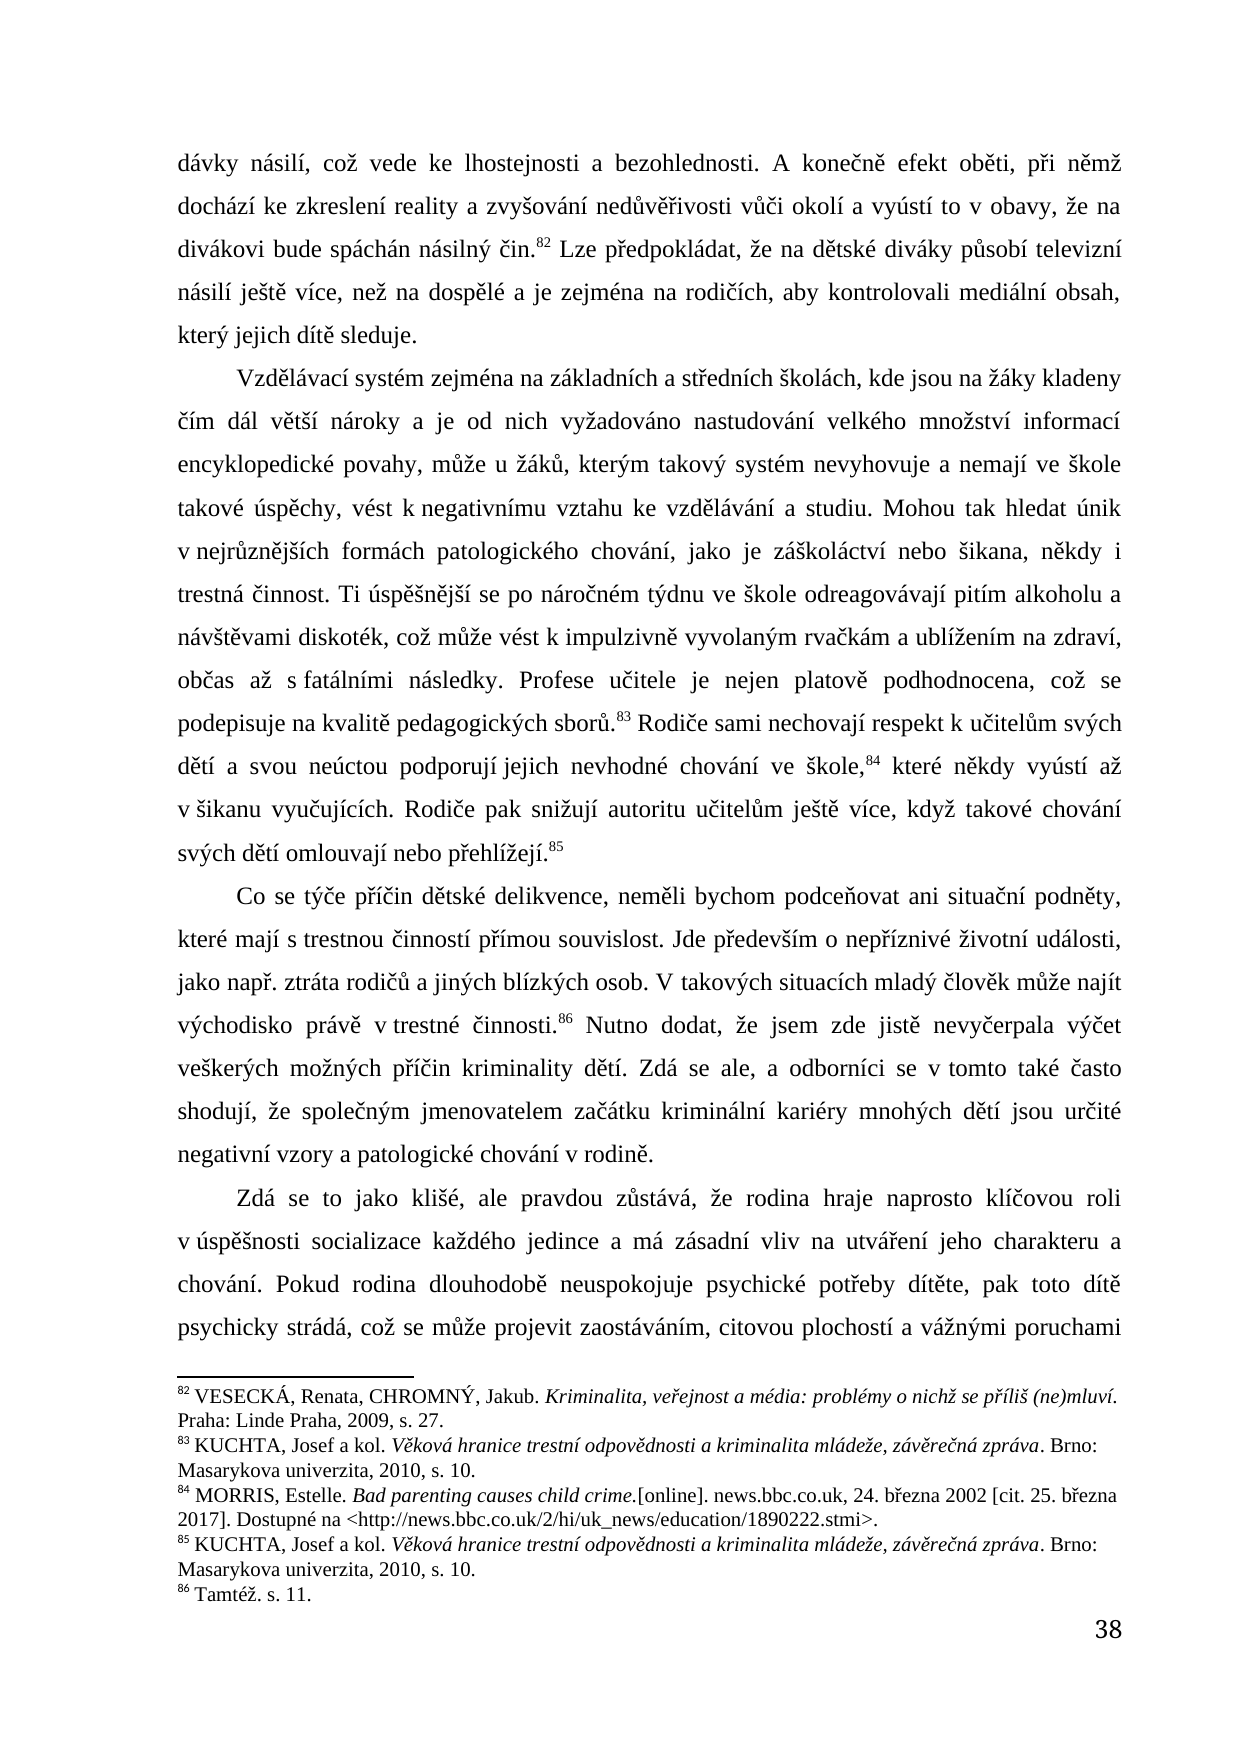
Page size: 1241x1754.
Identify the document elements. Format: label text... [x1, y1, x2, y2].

text Vzdělávací systém zejména na základních a středních školách, kde jsou na žáky kladeny čím dál větší nároky a je od nich vyžadováno nastudování velkého množství informací encyklopedické povahy, může u žáků, kterým takový systém nevyhovuje a nemají ve škole takové úspěchy, vést k negativnímu vztahu ke vzdělávání a studiu. Mohou tak hledat únik v nejrůznějších formách patologického chování, jako je záškoláctví nebo šikana, někdy i trestná činnost. Ti úspěšnější se po náročném týdnu ve škole odreagovávají pitím alkoholu a návštěvami diskoték, což může vést k impulzivně vyvolaným rvačkám a ublížením na zdraví, občas až s fatálními následky. Profese učitele je nejen platově podhodnocena, což se podepisuje na kvalitě pedagogických sborů. Rodiče sami nechovají respekt k učitelům svých dětí a svou neúctou podporují jejich nevhodné chování ve škole, které někdy vyústí až v šikanu vyučujících. Rodiče pak snižují autoritu učitelům ještě více, když takové chování svých dětí omlouvají nebo přehlížejí. [177, 363, 1122, 866]
text Co se týče příčin dětské delikvence, neměli bychom podceňovat ani situační podněty, které mají s trestnou činností přímou souvislost. Jde především o nepříznivé životní události, jako např. ztráta rodičů a jiných blízkých osob. V takových situacích mladý člověk může najít východisko právě v trestné činnosti. Nutno dodat, že jsem zde jistě nevyčerpala výčet veškerých možných příčin kriminality dětí. Zdá se ale, a odborníci se v tomto také často shodují, že společným jmenovatelem začátku kriminální kariéry mnohých dětí jsou určité negativní vzory a patologické chování v rodině. [177, 881, 1122, 1168]
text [177, 148, 1122, 349]
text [177, 1183, 1122, 1341]
